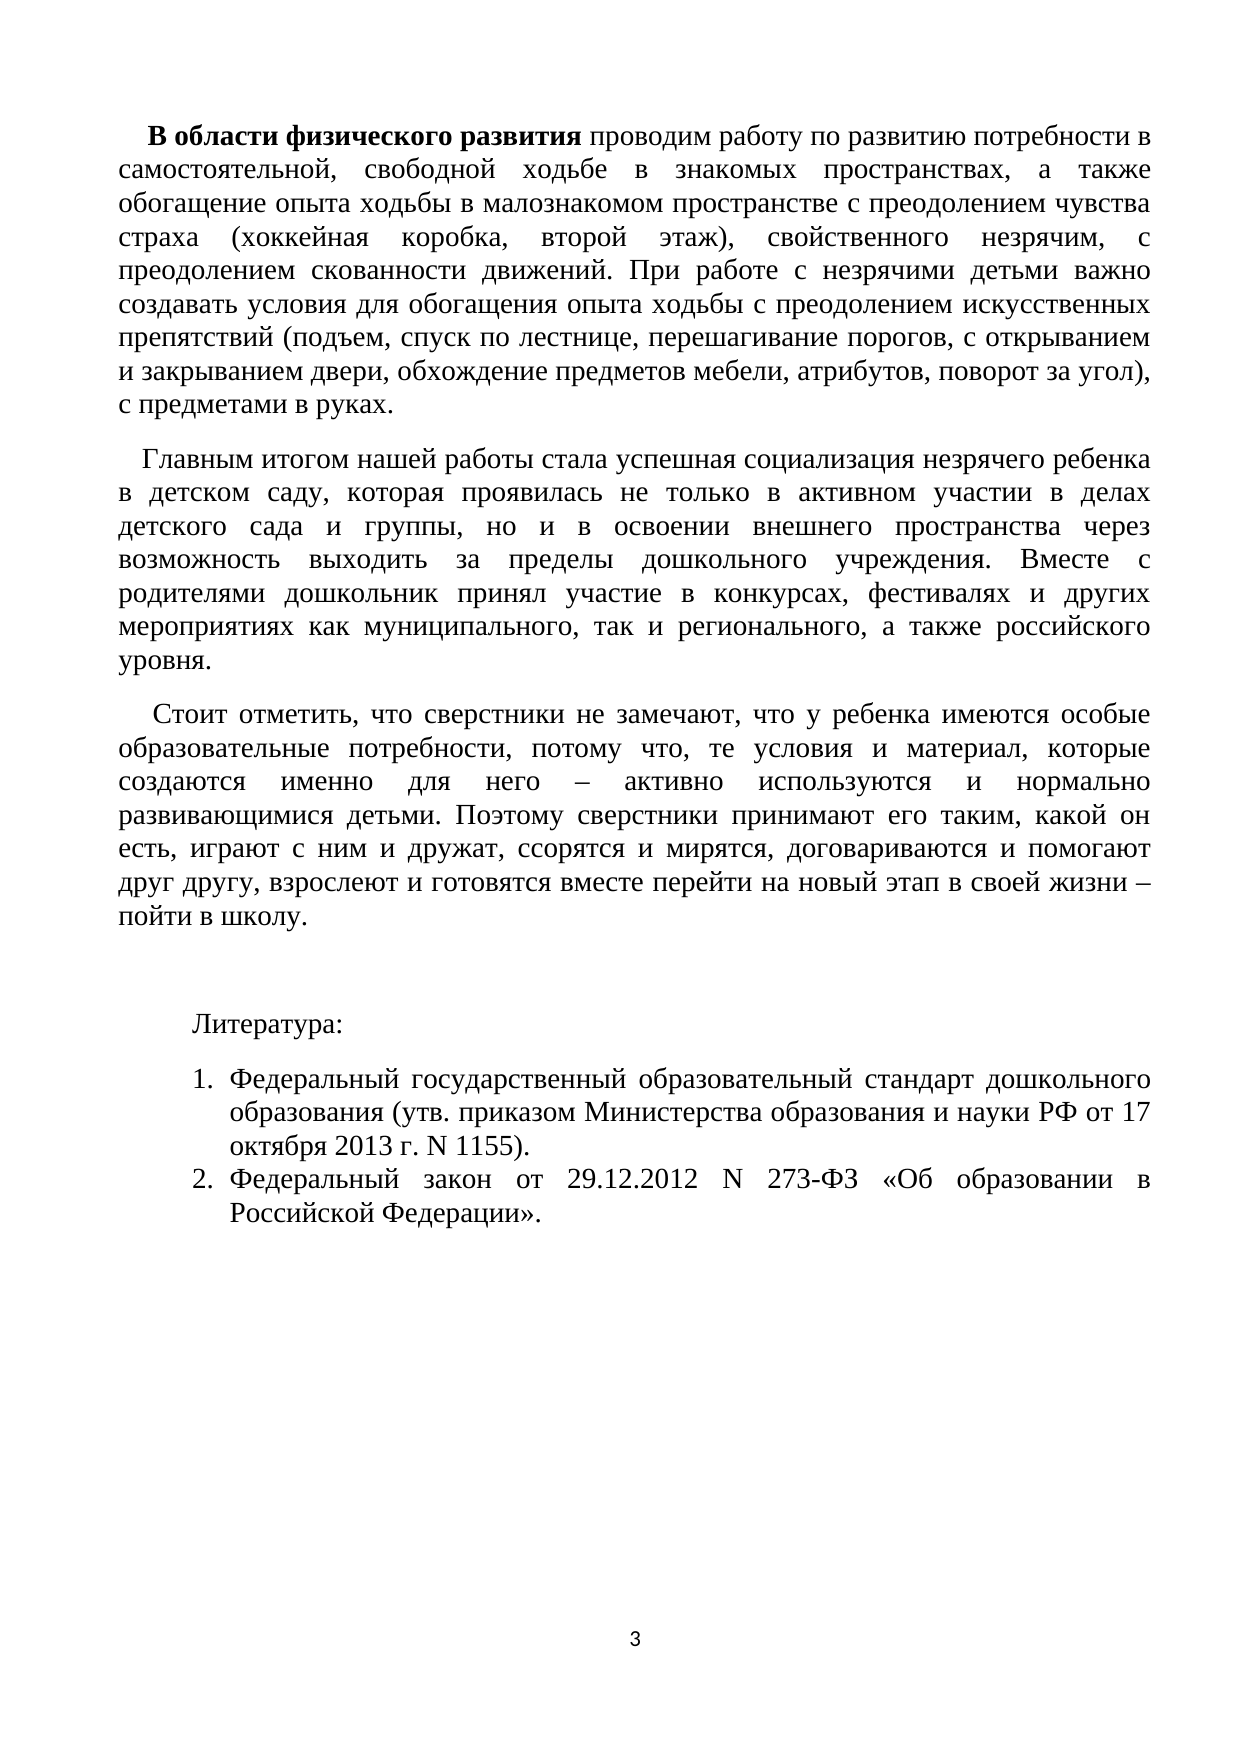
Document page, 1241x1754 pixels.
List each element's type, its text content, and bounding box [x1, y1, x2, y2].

text Литература: [118, 1006, 1152, 1040]
text В области физического развития проводим работу по развитию потребности в самостоятельной, свободной ходьбе в знакомых пространствах, а также обогащение опыта ходьбы в малознакомом пространстве с преодолением чувства страха (хоккейная коробка, второй этаж), свойственного незрячим, с преодолением скованности движений. При работе с незрячими детьми важно создавать условия для обогащения опыта ходьбы с преодолением искусственных препятствий (подъем, спуск по лестнице, перешагивание порогов, с открыванием и закрыванием двери, обхождение предметов мебели, атрибутов, поворот за угол), с предметами в руках. [118, 118, 1152, 420]
list Федеральный закон от 29.12.2012 N 273-ФЗ «Об образовании в Российской Федерации». [192, 1161, 1152, 1228]
text Стоит отметить, что сверстники не замечают, что у ребенка имеются особые образовательные потребности, потому что, те условия и материал, которые создаются именно для него – активно используются и нормально развивающимися детьми. Поэтому сверстники принимают его таким, какой он есть, играют с ним и дружат, ссорятся и мирятся, договариваются и помогают друг другу, взрослеют и готовятся вместе перейти на новый этап в своей жизни – пойти в школу. [118, 696, 1152, 931]
text Главным итогом нашей работы стала успешная социализация незрячего ребенка в детском саду, которая проявилась не только в активном участии в делах детского сада и группы, но и в освоении внешнего пространства через возможность выходить за пределы дошкольного учреждения. Вместе с родителями дошкольник принял участие в конкурсах, фестивалях и других мероприятиях как муниципального, так и регионального, а также российского уровня. [118, 441, 1152, 676]
list Федеральный государственный образовательный стандарт дошкольного образования (утв. приказом Министерства образования и науки РФ от 17 октября 2013 г. N 1155). [192, 1061, 1152, 1161]
